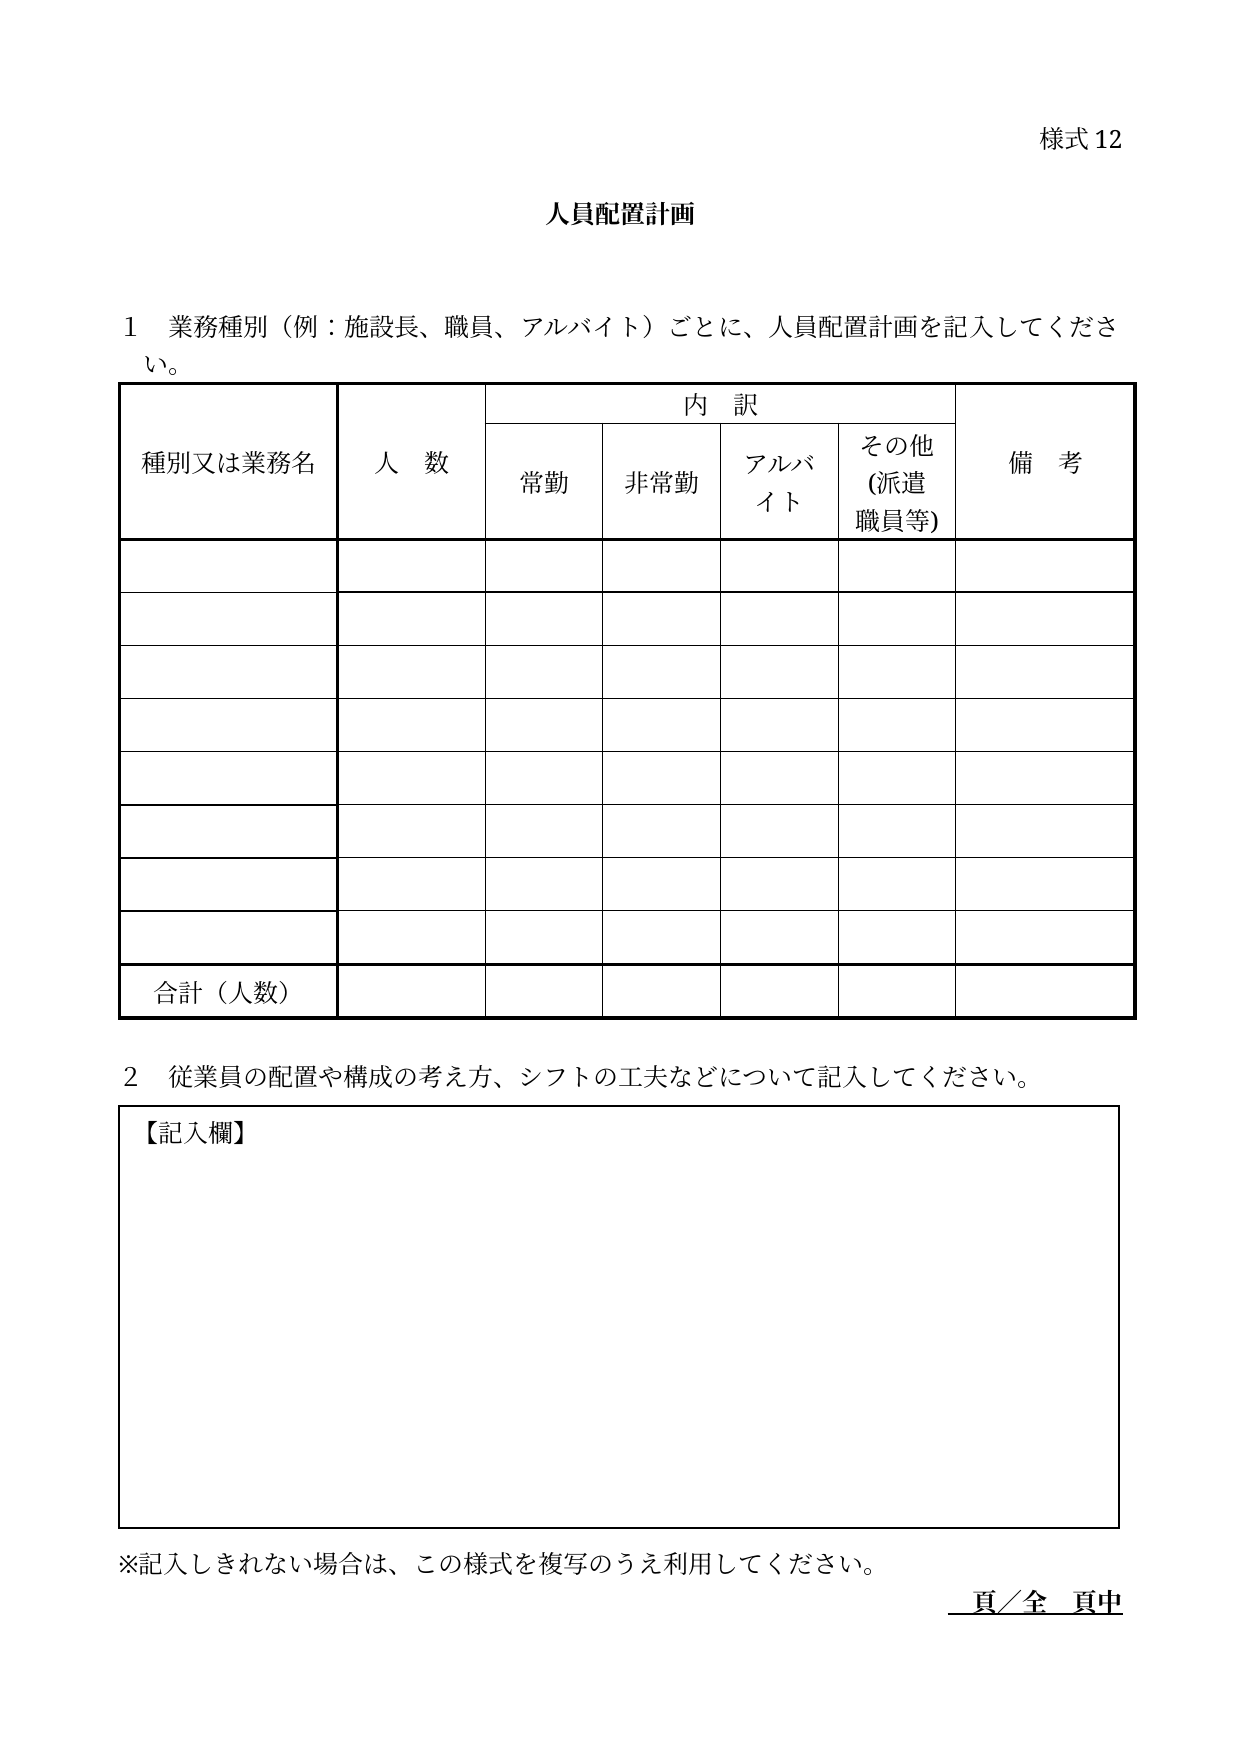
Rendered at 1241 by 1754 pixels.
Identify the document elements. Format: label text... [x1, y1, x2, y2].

table_cell [721, 541, 838, 591]
table_header 備 考 [956, 385, 1133, 538]
table_cell [721, 646, 838, 698]
table_cell [339, 966, 485, 1016]
table_cell [603, 699, 720, 751]
table_cell [721, 593, 838, 644]
table_cell [339, 593, 485, 644]
table_cell [339, 858, 485, 910]
table_cell [839, 593, 955, 644]
table_cell [121, 752, 336, 804]
table_cell [839, 752, 955, 804]
table_cell [486, 805, 602, 857]
table_cell その他(派遣 職員等) [839, 424, 955, 538]
table_cell [121, 699, 336, 751]
table_cell [956, 593, 1133, 644]
text 様式12 [118, 119, 1122, 157]
table_cell [603, 541, 720, 591]
table_cell 常勤 [486, 424, 602, 538]
table_cell [603, 911, 720, 963]
table_cell [956, 858, 1133, 910]
table_cell [603, 646, 720, 698]
table_header 内 訳 [486, 385, 955, 423]
table_cell [339, 541, 485, 591]
table_cell 非常勤 [603, 424, 720, 538]
table_cell [486, 752, 602, 804]
table_cell [956, 699, 1133, 751]
text 人員配置計画 [118, 194, 1122, 232]
table_cell アルバイト [721, 424, 838, 538]
table_cell [721, 858, 838, 910]
table_cell [121, 646, 336, 698]
table_cell [839, 858, 955, 910]
table_cell [121, 541, 336, 591]
table_cell [486, 646, 602, 698]
table_cell [486, 593, 602, 644]
table_cell [839, 911, 955, 963]
table_cell [486, 541, 602, 591]
text １ 業務種別（例：施設長、職員、アルバイト）ごとに、人員配置計画を記入してください。 [118, 307, 1122, 382]
table_cell [121, 593, 336, 644]
table_cell [839, 646, 955, 698]
table_cell [121, 859, 336, 910]
text 頁／全 頁中 [118, 1582, 1122, 1619]
table_cell [956, 966, 1133, 1016]
table_cell [721, 699, 838, 751]
table_cell [956, 541, 1133, 591]
table_cell [603, 966, 720, 1016]
table_header 種別又は業務名 [121, 385, 336, 538]
table_cell [956, 752, 1133, 804]
table_cell [486, 911, 602, 963]
table_cell [721, 966, 838, 1016]
table_cell [839, 541, 955, 591]
table_cell [121, 806, 336, 857]
table_cell [339, 805, 485, 857]
table_cell [339, 646, 485, 698]
table_cell [721, 805, 838, 857]
table_cell [339, 699, 485, 751]
text ※記入しきれない場合は、この様式を複写のうえ利用してください。 [118, 1544, 1122, 1582]
table_cell [486, 699, 602, 751]
table_cell [339, 911, 485, 963]
table_cell [956, 805, 1133, 857]
table_cell [603, 858, 720, 910]
table_cell [486, 858, 602, 910]
table_cell [721, 752, 838, 804]
table_cell [603, 805, 720, 857]
table_cell [121, 912, 336, 963]
table_cell [603, 752, 720, 804]
table_cell [603, 593, 720, 644]
table_cell [839, 966, 955, 1016]
table_cell [956, 911, 1133, 963]
table_cell [486, 966, 602, 1016]
table_cell [721, 911, 838, 963]
table_cell 合計（人数） [121, 966, 336, 1016]
table_header 人 数 [339, 385, 485, 538]
table_cell [339, 752, 485, 804]
table_cell [839, 699, 955, 751]
table_cell [839, 805, 955, 857]
table_cell [956, 646, 1133, 698]
text ２ 従業員の配置や構成の考え方、シフトの工夫などについて記入してください。 [118, 1057, 1122, 1094]
